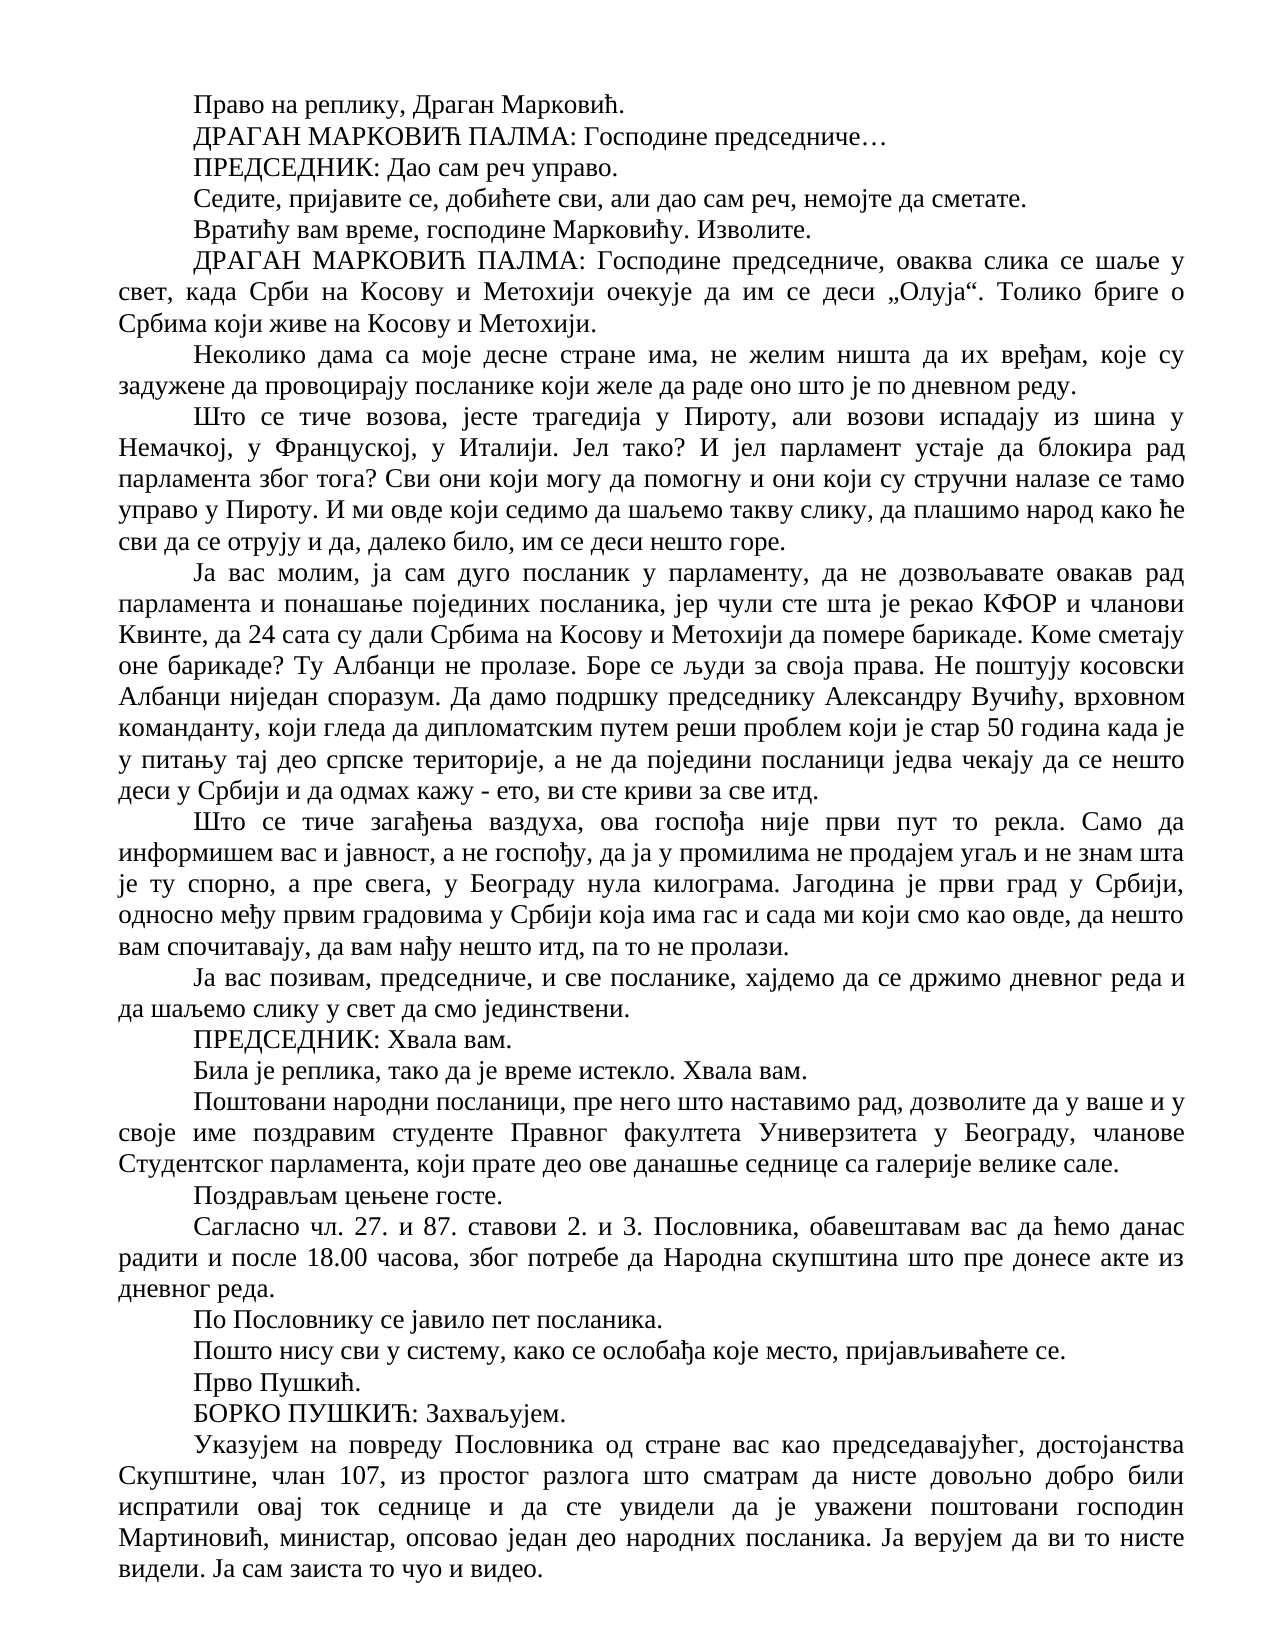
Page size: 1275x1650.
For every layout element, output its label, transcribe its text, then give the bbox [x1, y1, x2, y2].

text ДРАГАН МАРКОВИЋ ПАЛМА: Господине председниче, оваква слика се шаље у свет, када Срби на Косову и Метохији очекује да им се деси „Олуја“. Толико бриге о Србима који живе на Косову и Метохији. [118, 244, 1186, 338]
text Поздрављам цењене госте. [118, 1179, 1186, 1210]
text Неколико дама са моје десне стране има, не желим ништа да их вређам, које су задужене да провоцирају посланике који желе да раде оно што је по дневном реду. [118, 338, 1186, 400]
text Указујем на повреду Пословника од стране вас као председавајућег, достојанства Скупштине, члан 107, из простог разлога што сматрам да нисте довољно добро били испратили овај ток седнице и да сте увидели да је уважени поштовани господин Мартиновић, министар, опсовао један део народних посланика. Ја верујем да ви то нисте видели. Ја сам заиста то чуо и видео. [118, 1428, 1186, 1584]
text Што се тиче возова, јесте трагедија у Пироту, али возови испадају из шина у Немачкој, у Француској, у Италији. Јел тако? И јел парламент устаје да блокира рад парламента због тога? Сви они који могу да помогну и они који су стручни налазе се тамо управо у Пироту. И ми овде који седимо да шаљемо такву слику, да плашимо народ како ће сви да се отрују и да, далеко било, им се деси нешто горе. [118, 400, 1186, 556]
text Седите, пријавите се, добићете сви, али дао сам реч, немојте да сметате. [118, 182, 1186, 213]
text Прво Пушкић. [118, 1366, 1186, 1397]
text Пошто нису сви у систему, како се ослобађа које место, пријављиваћете се. [118, 1334, 1186, 1366]
text Поштовани народни посланици, пре него што наставимо рад, дозволите да у ваше и у своје име поздравим студенте Правног факултета Универзитета у Београду, чланове Студентског парламента, који прате део ове данашње седнице са галерије велике сале. [118, 1085, 1186, 1179]
text Сагласно чл. 27. и 87. ставови 2. и 3. Пословника, обавештавам вас да ћемо данас радити и после 18.00 часова, због потребе да Народна скупштина што пре донесе акте из дневног реда. [118, 1210, 1186, 1303]
text ПРЕДСЕДНИК: Дао сам реч управо. [118, 151, 1186, 182]
text Ја вас молим, ја сам дуго посланик у парламенту, да не дозвољавате овакав рад парламента и понашање појединих посланика, јер чули сте шта је рекао КФОР и чланови Квинте, да 24 сата су дали Србима на Косову и Метохији да помере барикаде. Коме сметају оне барикаде? Ту Албанци не пролазе. Боре се људи за своја права. Не поштују косовски Албанци ниједан споразум. Да дамо подршку председнику Александру Вучићу, врховном команданту, који гледа да дипломатским путем реши проблем који је стар 50 година када је у питању тај део српске територије, а не да поједини посланици једва чекају да се нешто деси у Србији и да одмах кажу - ето, ви сте криви за све итд. [118, 556, 1186, 805]
text ДРАГАН МАРКОВИЋ ПАЛМА: Господине председниче… [118, 120, 1186, 151]
text По Пословнику се јавило пет посланика. [118, 1303, 1186, 1334]
text Ја вас позивам, председниче, и све посланике, хајдемо да се држимо дневног реда и да шаљемо слику у свет да смо јединствени. [118, 961, 1186, 1023]
text ПРЕДСЕДНИК: Хвала вам. [118, 1023, 1186, 1054]
text Што се тиче загађења ваздуха, ова госпођа није први пут то рекла. Само да информишем вас и јавност, а не госпођу, да ја у промилима не продајем угаљ и не знам шта је ту спорно, а пре свега, у Београду нула килограма. Јагодина је први град у Србији, односно међу првим градовима у Србији која има гас и сада ми који смо као овде, да нешто вам спочитавају, да вам нађу нешто итд, па то не пролази. [118, 805, 1186, 961]
text БОРКО ПУШКИЋ: Захваљујем. [118, 1397, 1186, 1428]
text Право на реплику, Драган Марковић. [118, 89, 1186, 120]
text Била је реплика, тако да је време истекло. Хвала вам. [118, 1054, 1186, 1085]
text Вратићу вам време, господине Марковићу. Изволите. [118, 213, 1186, 244]
